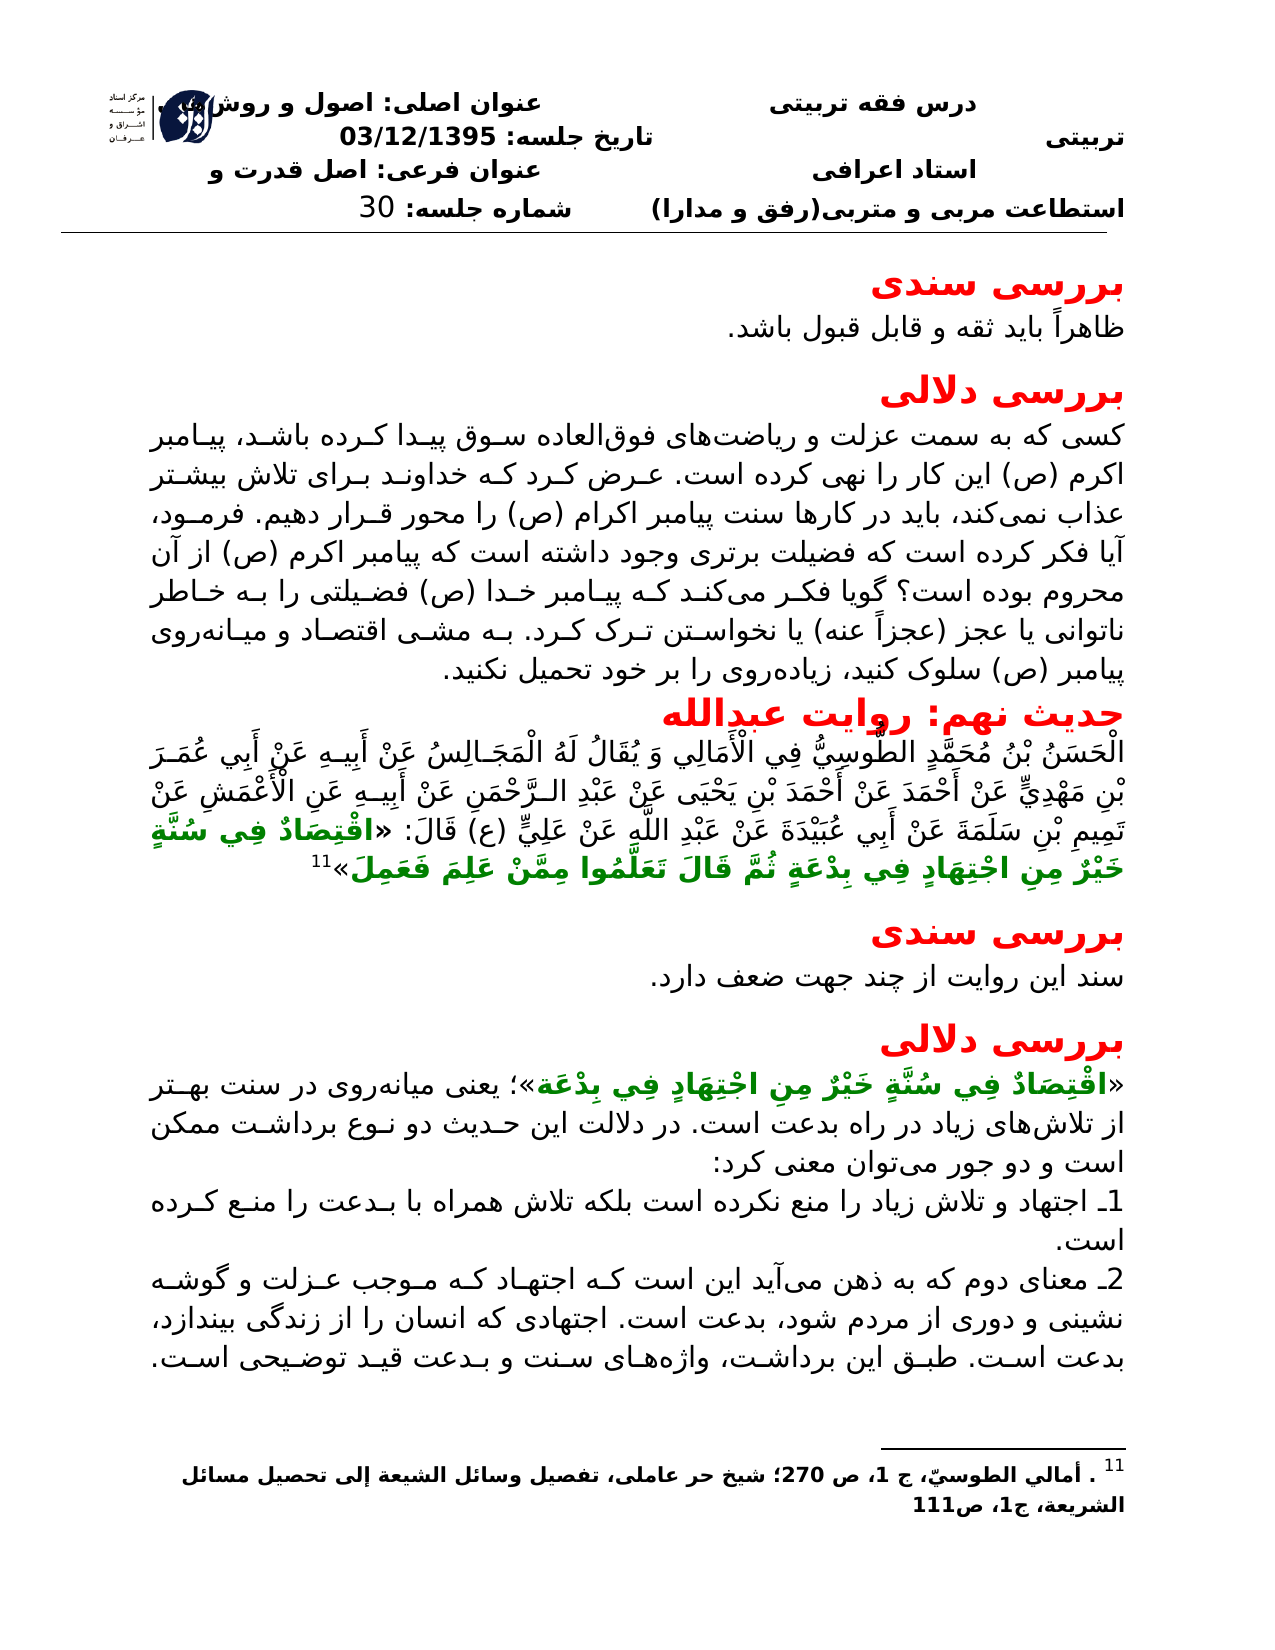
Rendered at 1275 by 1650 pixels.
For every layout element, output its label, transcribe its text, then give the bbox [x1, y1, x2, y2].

text بررسی سندی [150, 261, 1125, 304]
text بررسی سندی [150, 909, 1125, 953]
text کسی که به سمت عزلت و ریاضت‌های فوق‌العاده سوق پیدا کرده باشد، پیامبر اکرم (ص) این کار را نهی کرده است. عرض کرد که خداوند برای تلاش بیشتر عذاب نمی‌کند، باید در کارها سنت پیامبر اکرام (ص) را محور قرار دهیم. فرمود، آیا فکر کرده است که فضیلت برتری وجود داشته است که پیامبر اکرم (ص) از آن محروم بوده است؟ گویا فکر می‌کند که پیامبر خدا (ص) فضیلتی را به خاطر ناتوانی یا عجز (عجزاً عنه) یا نخواستن ترک کرد. به مشی اقتصاد و میانه‌روی پیامبر (ص) سلوک کنید، زیاده‌روی را بر خود تحمیل نکنید. [150, 419, 1125, 686]
text بررسی دلالی [150, 368, 1125, 412]
text حدیث نهم: روایت عبدالله [150, 691, 1125, 735]
text سند این روایت از چند جهت ضعف دارد. [150, 960, 1125, 994]
text الْحَسَنُ بْنُ مُحَمَّدٍ الطُّوسِيُّ فِي الْأَمَالِي وَ يُقَالُ لَهُ الْمَجَالِسُ عَنْ أَبِيهِ عَنْ أَبِي عُمَرَ بْنِ مَهْدِيٍّ عَنْ أَحْمَدَ عَنْ أَحْمَدَ بْنِ يَحْيَى عَنْ عَبْدِ الرَّحْمَنِ عَنْ أَبِيهِ عَنِ الْأَعْمَشِ عَنْ تَمِيمِ بْنِ سَلَمَةَ عَنْ أَبِي عُبَيْدَةَ عَنْ عَبْدِ اللَّهِ عَنْ عَلِيٍّ (ع) قَالَ: «اقْتِصَادٌ فِي سُنَّةٍ خَيْرٌ مِنِ اجْتِهَادٍ فِي بِدْعَةٍ ثُمَّ قَالَ تَعَلَّمُوا مِمَّنْ عَلِمَ فَعَمِلَ» [150, 735, 1125, 886]
text بررسی دلالی [150, 1017, 1125, 1061]
text ظاهراً باید ثقه و قابل قبول باشد. [150, 311, 1125, 345]
text «اقْتِصَادٌ فِي سُنَّةٍ خَيْرٌ مِنِ اجْتِهَادٍ فِي بِدْعَة»؛ یعنی میانه‌روی در سنت بهتر از تلاش‌های زیاد در راه بدعت است. در دلالت این حدیث دو نوع برداشت ممکن است و دو جور می‌توان معنی کرد: [150, 1067, 1125, 1179]
picture [102, 86, 215, 146]
text 1ـ اجتهاد و تلاش زیاد را منع نکرده است بلکه تلاش همراه با بدعت را منع کرده است. [150, 1184, 1125, 1257]
